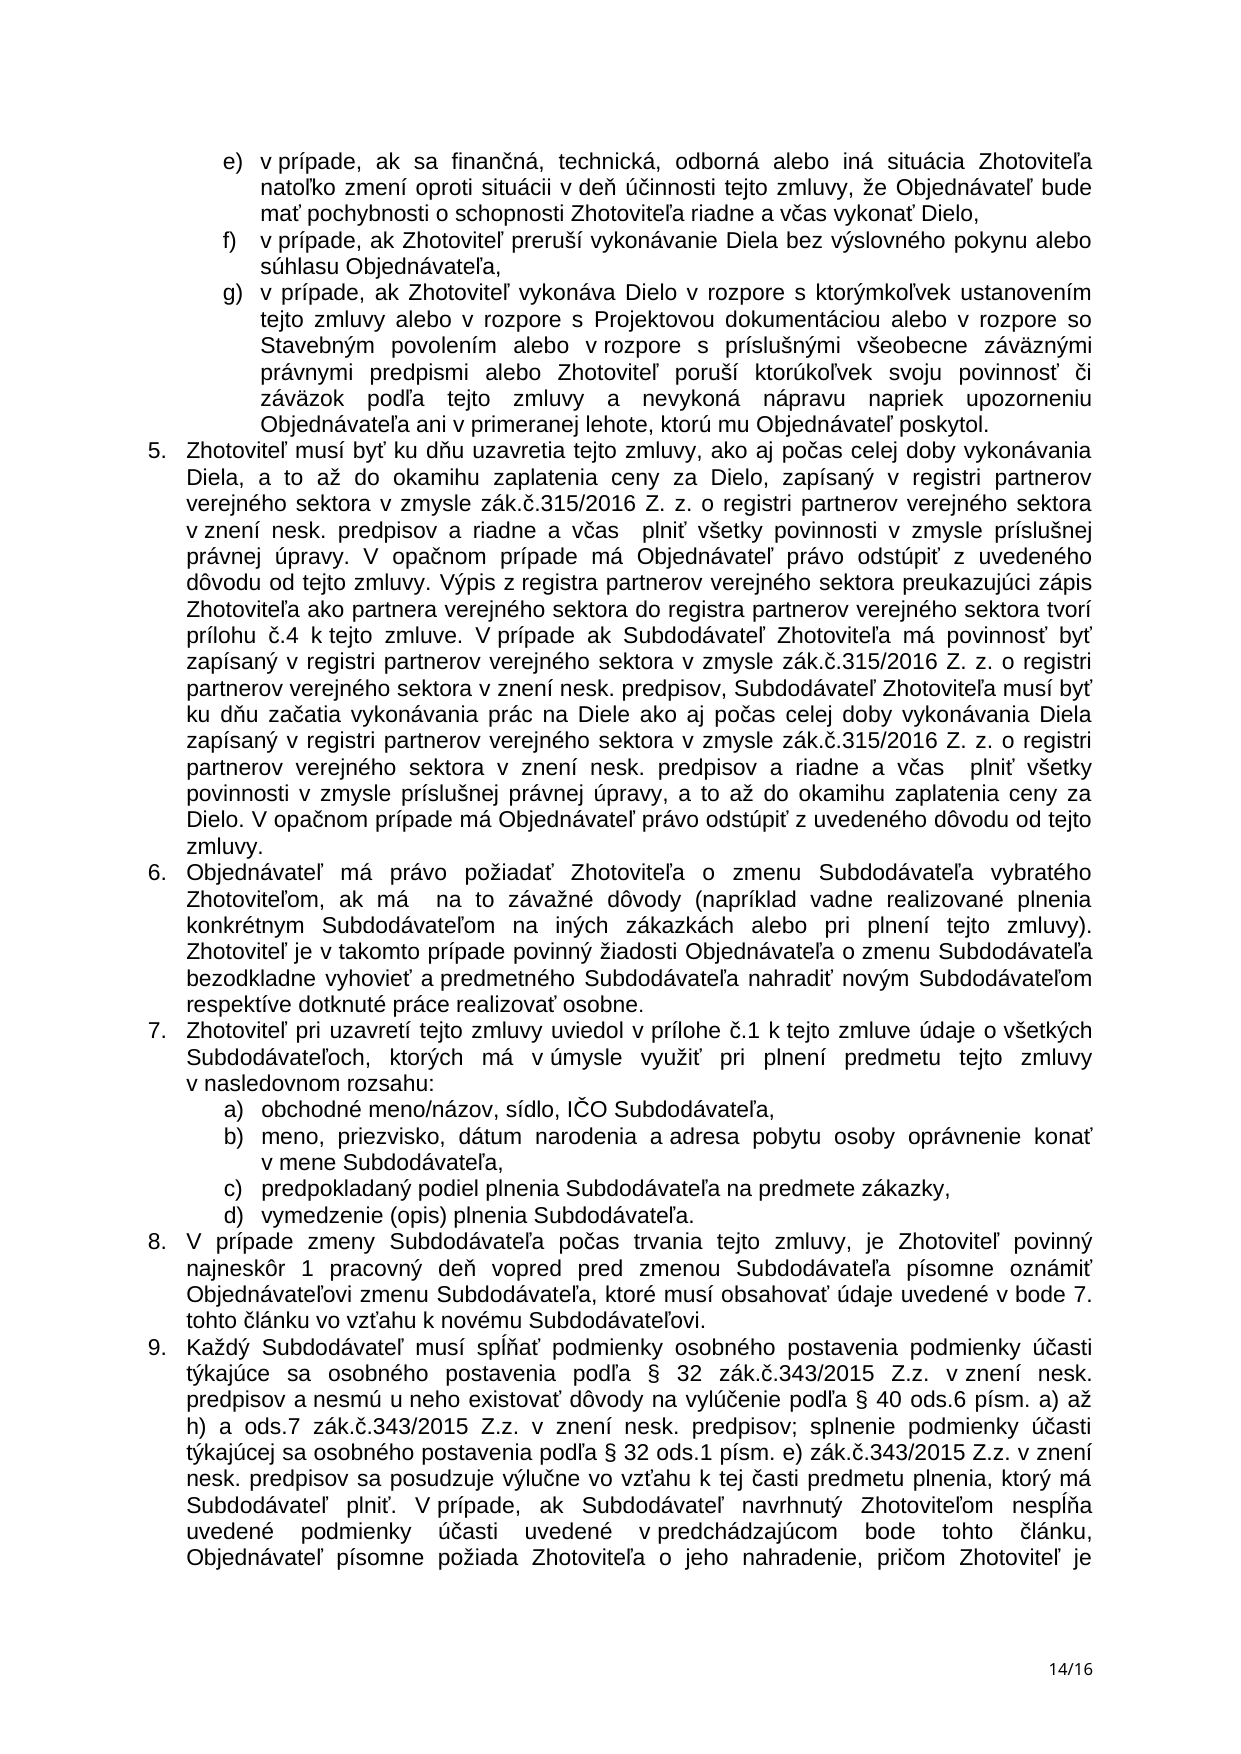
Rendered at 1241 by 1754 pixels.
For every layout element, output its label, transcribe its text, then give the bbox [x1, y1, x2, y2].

list v prípade, ak sa finančná, technická, odborná alebo iná situácia Zhotoviteľa natoľko zmení oproti situácii v deň účinnosti tejto zmluvy, že Objednávateľ bude mať pochybnosti o schopnosti Zhotoviteľa riadne a včas vykonať Dielo, [223, 148, 1093, 227]
list meno, priezvisko, dátum narodenia a adresa pobytu osoby oprávnenie konať v mene Subdodávateľa, [223, 1123, 1093, 1175]
list V prípade zmeny Subdodávateľa počas trvania tejto zmluvy, je Zhotoviteľ povinný najneskôr 1 pracovný deň vopred pred zmenou Subdodávateľa písomne oznámiť Objednávateľovi zmenu Subdodávateľa, ktoré musí obsahovať údaje uvedené v bode 7. tohto článku vo vzťahu k novému Subdodávateľovi. [148, 1228, 1093, 1333]
list predpokladaný podiel plnenia Subdodávateľa na predmete zákazky, [223, 1175, 1093, 1202]
list v prípade, ak Zhotoviteľ preruší vykonávanie Diela bez výslovného pokynu alebo súhlasu Objednávateľa, [223, 227, 1093, 279]
list Zhotoviteľ pri uzavretí tejto zmluvy uviedol v prílohe č.1 k tejto zmluve údaje o všetkých Subdodávateľoch, ktorých má v úmysle využiť pri plnení predmetu tejto zmluvy v nasledovnom rozsahu: [148, 1017, 1093, 1096]
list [148, 1333, 1093, 1571]
list v prípade, ak Zhotoviteľ vykonáva Dielo v rozpore s ktorýmkoľvek ustanovením tejto zmluvy alebo v rozpore s Projektovou dokumentáciou alebo v rozpore so Stavebným povolením alebo v rozpore s príslušnými všeobecne záväznými právnymi predpismi alebo Zhotoviteľ poruší ktorúkoľvek svoju povinnosť či záväzok podľa tejto zmluvy a nevykoná nápravu napriek upozorneniu Objednávateľa ani v primeranej lehote, ktorú mu Objednávateľ poskytol. [223, 279, 1093, 437]
list Objednávateľ má právo požiadať Zhotoviteľa o zmenu Subdodávateľa vybratého Zhotoviteľom, ak má na to závažné dôvody (napríklad vadne realizované plnenia konkrétnym Subdodávateľom na iných zákazkách alebo pri plnení tejto zmluvy). Zhotoviteľ je v takomto prípade povinný žiadosti Objednávateľa o zmenu Subdodávateľa bezodkladne vyhovieť a predmetného Subdodávateľa nahradiť novým Subdodávateľom respektíve dotknuté práce realizovať osobne. [148, 859, 1093, 1017]
list Zhotoviteľ musí byť ku dňu uzavretia tejto zmluvy, ako aj počas celej doby vykonávania Diela, a to až do okamihu zaplatenia ceny za Dielo, zapísaný v registri partnerov verejného sektora v zmysle zák.č.315/2016 Z. z. o registri partnerov verejného sektora v znení nesk. predpisov a riadne a včas plniť všetky povinnosti v zmysle príslušnej právnej úpravy. V opačnom prípade má Objednávateľ právo odstúpiť z uvedeného dôvodu od tejto zmluvy. Výpis z registra partnerov verejného sektora preukazujúci zápis Zhotoviteľa ako partnera verejného sektora do registra partnerov verejného sektora tvorí prílohu č.4 k tejto zmluve. V prípade ak Subdodávateľ Zhotoviteľa má povinnosť byť zapísaný v registri partnerov verejného sektora v zmysle zák.č.315/2016 Z. z. o registri partnerov verejného sektora v znení nesk. predpisov, Subdodávateľ Zhotoviteľa musí byť ku dňu začatia vykonávania prác na Diele ako aj počas celej doby vykonávania Diela zapísaný v registri partnerov verejného sektora v zmysle zák.č.315/2016 Z. z. o registri partnerov verejného sektora v znení nesk. predpisov a riadne a včas plniť všetky povinnosti v zmysle príslušnej právnej úpravy, a to až do okamihu zaplatenia ceny za Dielo. V opačnom prípade má Objednávateľ právo odstúpiť z uvedeného dôvodu od tejto zmluvy. [148, 437, 1093, 859]
list vymedzenie (opis) plnenia Subdodávateľa. [223, 1202, 1093, 1228]
list obchodné meno/názov, sídlo, IČO Subdodávateľa, [223, 1096, 1093, 1123]
